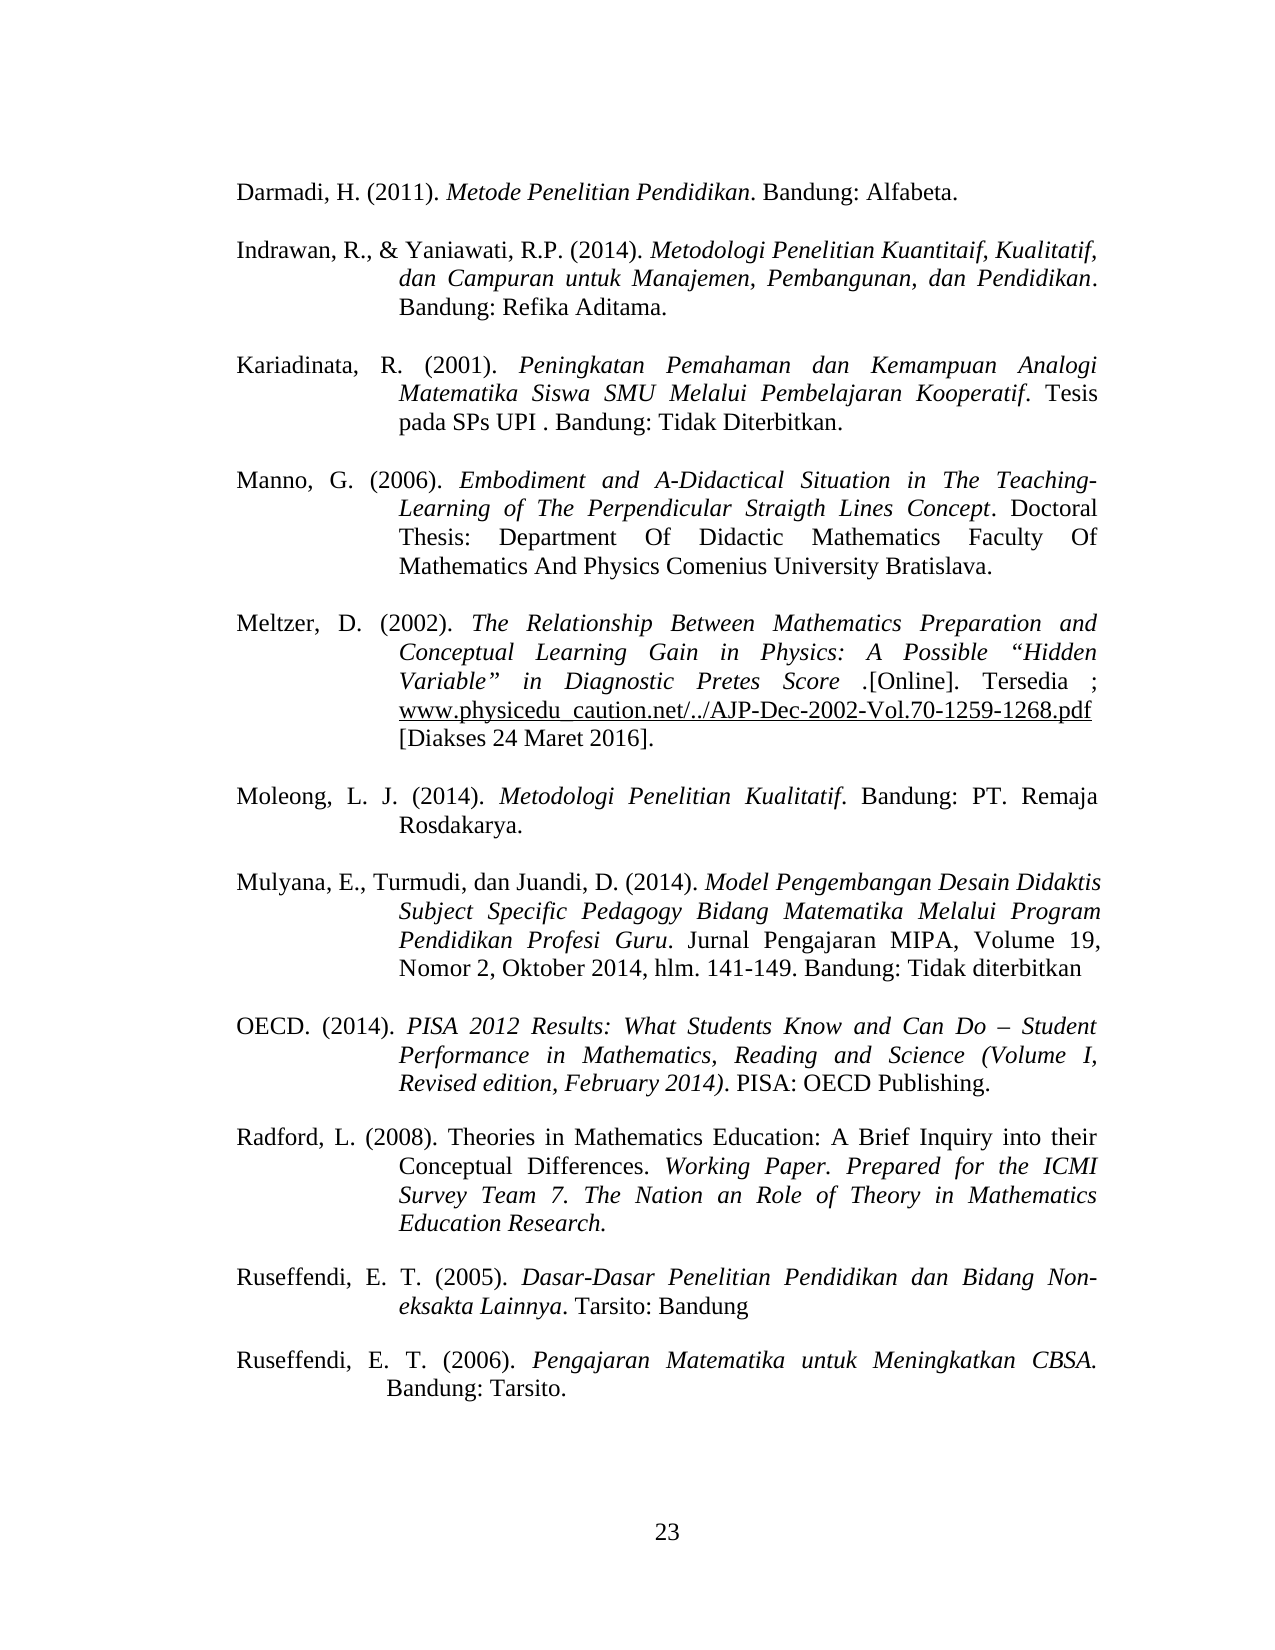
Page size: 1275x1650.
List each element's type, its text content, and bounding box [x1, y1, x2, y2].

text Meltzer, D. (2002). The Relationship Between Mathematics Preparation and Conceptual Learning Gain in Physics: A Possible “Hidden Variable” in Diagnostic Pretes Score .[Online]. Tersedia ; www.physicedu_caution.net/../AJP-Dec-2002-Vol.70-1259-1268.pdf [Diakses 24 Maret 2016]. [236, 608, 1098, 752]
text Kariadinata, R. (2001). Peningkatan Pemahaman dan Kemampuan Analogi Matematika Siswa SMU Melalui Pembelajaran Kooperatif. Tesis pada SPs UPI . Bandung: Tidak Diterbitkan. [236, 350, 1098, 436]
text Mulyana, E., Turmudi, dan Juandi, D. (2014). Model Pengembangan Desain Didaktis Subject Specific Pedagogy Bidang Matematika Melalui Program Pendidikan Profesi Guru. Jurnal Pengajaran MIPA, Volume 19, Nomor 2, Oktober 2014, hlm. 141-149. Bandung: Tidak diterbitkan [236, 867, 1101, 982]
text Darmadi, H. (2011). Metode Penelitian Pendidikan. Bandung: Alfabeta. [236, 177, 1098, 206]
text Manno, G. (2006). Embodiment and A-Didactical Situation in The Teaching-Learning of The Perpendicular Straigth Lines Concept. Doctoral Thesis: Department Of Didactic Mathematics Faculty Of Mathematics And Physics Comenius University Bratislava. [236, 465, 1098, 580]
text Ruseffendi, E. T. (2006). Pengajaran Matematika untuk Meningkatkan CBSA. Bandung: Tarsito. [236, 1345, 1098, 1402]
text Indrawan, R., & Yaniawati, R.P. (2014). Metodologi Penelitian Kuantitaif, Kualitatif, dan Campuran untuk Manajemen, Pembangunan, dan Pendidikan. Bandung: Refika Aditama. [236, 235, 1098, 321]
text OECD. (2014). PISA 2012 Results: What Students Know and Can Do – Student Performance in Mathematics, Reading and Science (Volume I, Revised edition, February 2014). PISA: OECD Publishing. [236, 1011, 1098, 1097]
text Radford, L. (2008). Theories in Mathematics Education: A Brief Inquiry into their Conceptual Differences. Working Paper. Prepared for the ICMI Survey Team 7. The Nation an Role of Theory in Mathematics Education Research. [236, 1122, 1098, 1237]
text Ruseffendi, E. T. (2005). Dasar-Dasar Penelitian Pendidikan dan Bidang Non-eksakta Lainnya. Tarsito: Bandung [236, 1262, 1098, 1320]
text Moleong, L. J. (2014). Metodologi Penelitian Kualitatif. Bandung: PT. Remaja Rosdakarya. [236, 781, 1098, 838]
